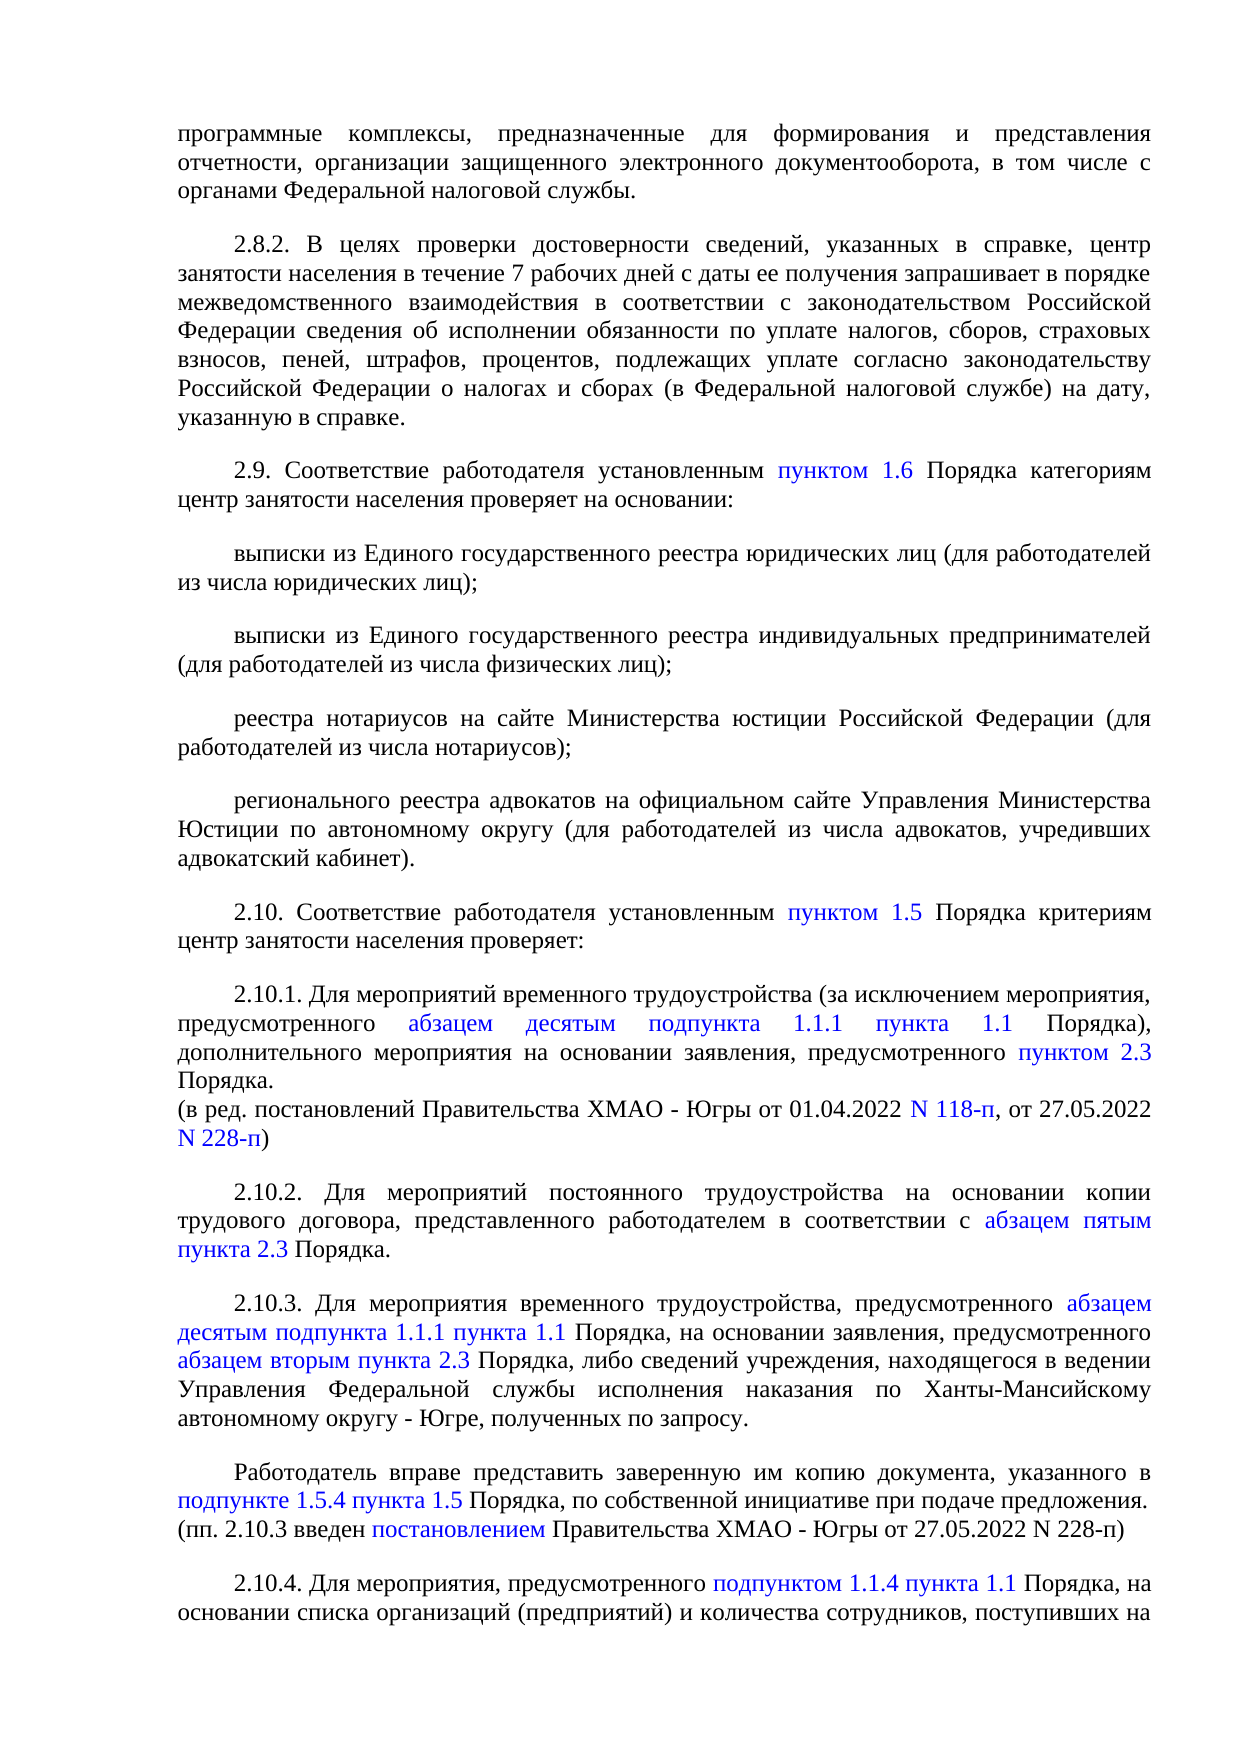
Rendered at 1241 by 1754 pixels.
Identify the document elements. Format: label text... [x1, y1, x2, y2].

text 2.10. Соответствие работодателя установленным пунктом 1.5 Порядка критериям центр занятости населения проверяет: [177, 897, 1152, 954]
text выписки из Единого государственного реестра индивидуальных предпринимателей (для работодателей из числа физических лиц); [177, 621, 1152, 678]
text регионального реестра адвокатов на официальном сайте Управления Министерства Юстиции по автономному округу (для работодателей из числа адвокатов, учредивших адвокатский кабинет). [177, 786, 1152, 872]
text 2.8.2. В целях проверки достоверности сведений, указанных в справке, центр занятости населения в течение 7 рабочих дней с даты ее получения запрашивает в порядке межведомственного взаимодействия в соответствии с законодательством Российской Федерации сведения об исполнении обязанности по уплате налогов, сборов, страховых взносов, пеней, штрафов, процентов, подлежащих уплате согласно законодательству Российской Федерации о налогах и сборах (в Федеральной налоговой службе) на дату, указанную в справке. [177, 229, 1152, 431]
text 2.10.1. Для мероприятий временного трудоустройства (за исключением мероприятия, предусмотренного абзацем десятым подпункта 1.1.1 пункта 1.1 Порядка), дополнительного мероприятия на основании заявления, предусмотренного пунктом 2.3 Порядка. [177, 979, 1152, 1094]
text реестра нотариусов на сайте Министерства юстиции Российской Федерации (для работодателей из числа нотариусов); [177, 703, 1152, 761]
text 2.9. Соответствие работодателя установленным пунктом 1.6 Порядка категориям центр занятости населения проверяет на основании: [177, 456, 1152, 513]
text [177, 1568, 1152, 1626]
text Работодатель вправе представить заверенную им копию документа, указанного в подпункте 1.5.4 пункта 1.5 Порядка, по собственной инициативе при подаче предложения. [177, 1457, 1152, 1514]
text 2.10.3. Для мероприятия временного трудоустройства, предусмотренного абзацем десятым подпункта 1.1.1 пункта 1.1 Порядка, на основании заявления, предусмотренного абзацем вторым пункта 2.3 Порядка, либо сведений учреждения, находящегося в ведении Управления Федеральной службы исполнения наказания по Ханты-Мансийскому автономному округу - Югре, полученных по запросу. [177, 1288, 1152, 1432]
text выписки из Единого государственного реестра юридических лиц (для работодателей из числа юридических лиц); [177, 538, 1152, 596]
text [177, 118, 1152, 204]
text (в ред. постановлений Правительства ХМАО - Югры от 01.04.2022 N 118-п, от 27.05.2022 N 228-п) [177, 1094, 1152, 1152]
text (пп. 2.10.3 введен постановлением Правительства ХМАО - Югры от 27.05.2022 N 228-п) [177, 1514, 1152, 1543]
text 2.10.2. Для мероприятий постоянного трудоустройства на основании копии трудового договора, представленного работодателем в соответствии с абзацем пятым пункта 2.3 Порядка. [177, 1177, 1152, 1263]
